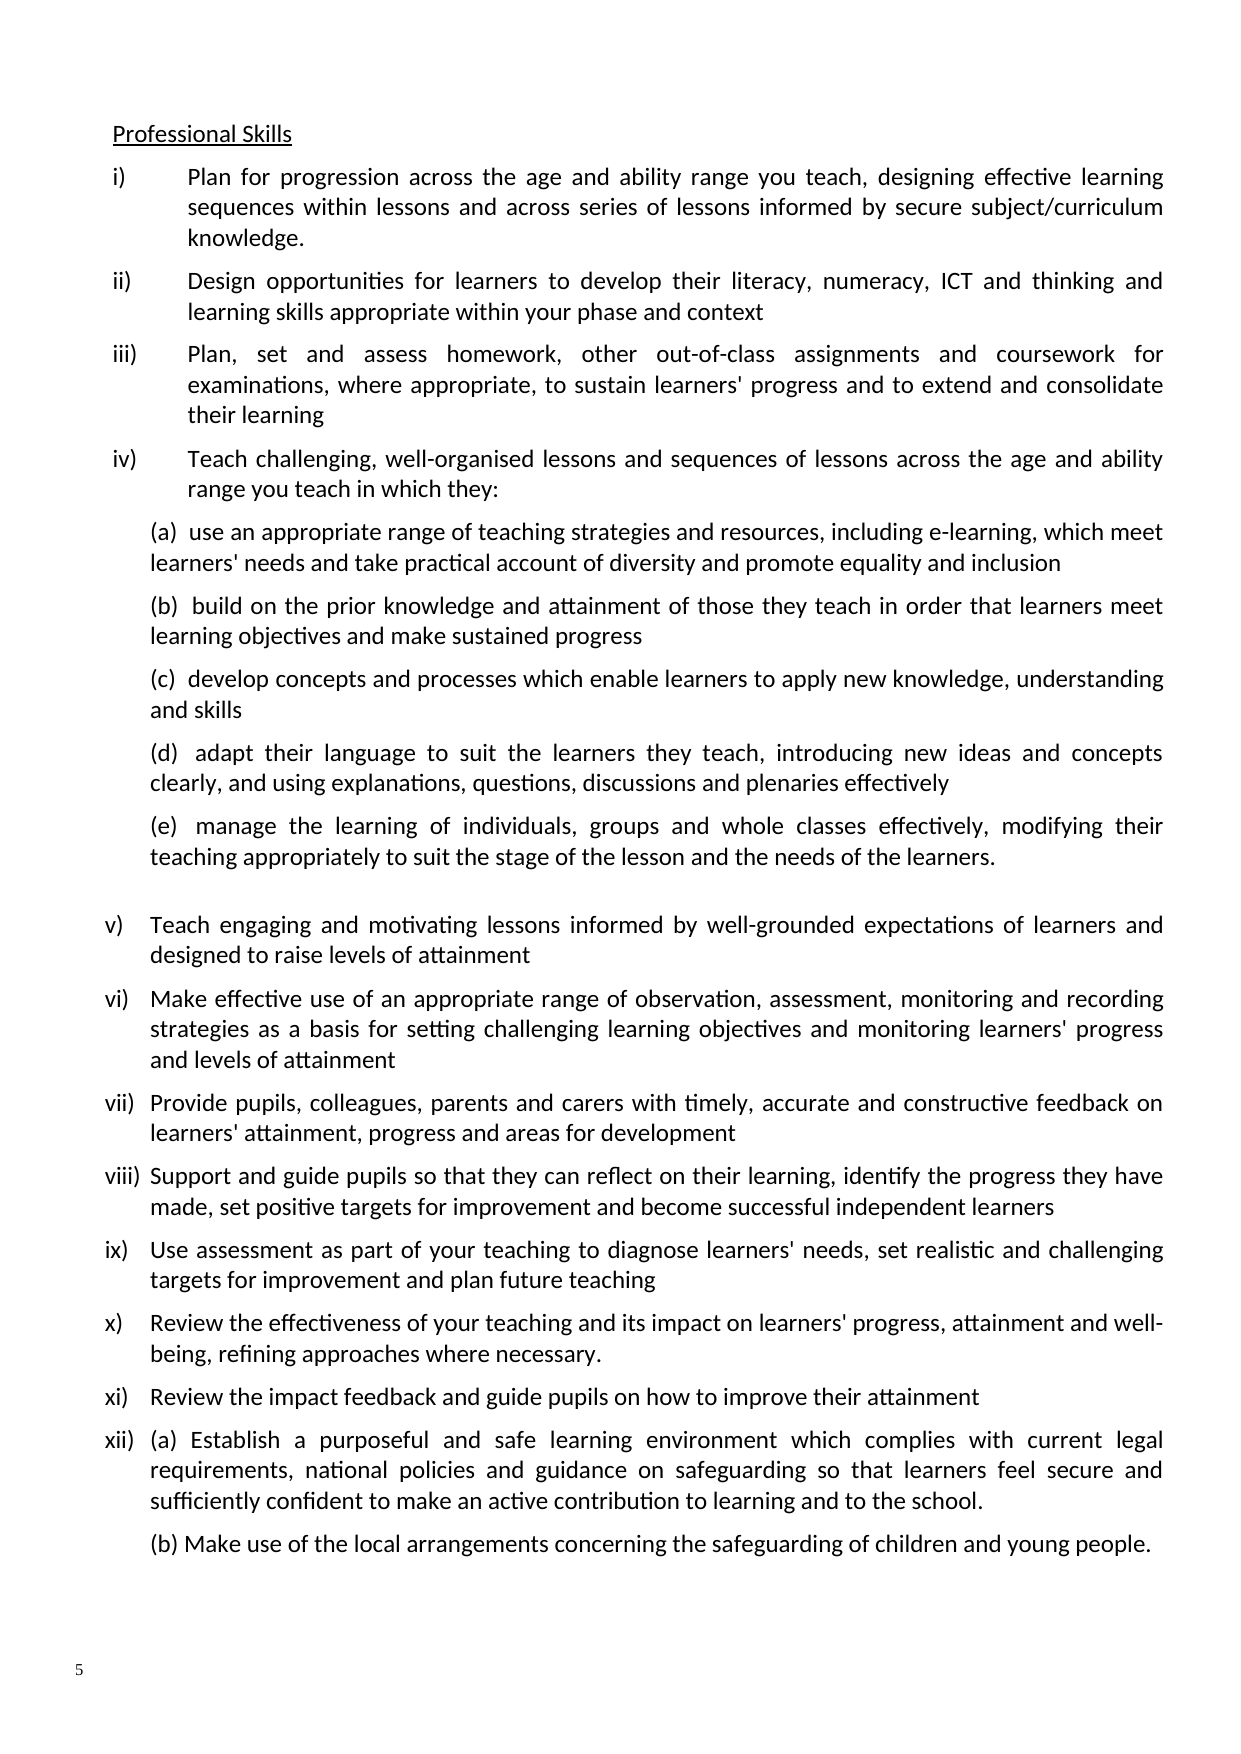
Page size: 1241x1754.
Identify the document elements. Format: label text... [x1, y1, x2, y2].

text (d) adapt their language to suit the learners they teach, introducing new ideas and concepts clearly, and using explanations, questions, discussions and plenaries effectively [150, 737, 1165, 798]
text vii) Provide pupils, colleagues, parents and carers with timely, accurate and constructive feedback on learners' attainment, progress and areas for development [104, 1087, 1165, 1148]
text vi) Make effective use of an appropriate range of observation, assessment, monitoring and recording strategies as a basis for setting challenging learning objectives and monitoring learners' progress and levels of attainment [104, 983, 1165, 1074]
text v) Teach engaging and motivating lessons informed by well-grounded expectations of learners and designed to raise levels of attainment [104, 909, 1165, 970]
text (c) develop concepts and processes which enable learners to apply new knowledge, understanding and skills [150, 663, 1165, 724]
text x) Review the effectiveness of your teaching and its impact on learners' progress, attainment and well-being, refining approaches where necessary. [104, 1307, 1165, 1368]
text (a) use an appropriate range of teaching strategies and resources, including e-learning, which meet learners' needs and take practical account of diversity and promote equality and inclusion [150, 516, 1165, 577]
text xii) (a) Establish a purposeful and safe learning environment which complies with current legal requirements, national policies and guidance on safeguarding so that learners feel secure and sufficiently confident to make an active contribution to learning and to the school. [104, 1424, 1165, 1516]
text (b) build on the prior knowledge and attainment of those they teach in order that learners meet learning objectives and make sustained progress [150, 590, 1165, 651]
text (e) manage the learning of individuals, groups and whole classes effectively, modifying their teaching appropriately to suit the stage of the lesson and the needs of the learners. [150, 810, 1165, 871]
text (b) Make use of the local arrangements concerning the safeguarding of children and young people. [150, 1528, 1165, 1558]
text ix) Use assessment as part of your teaching to diagnose learners' needs, set realistic and challenging targets for improvement and plan future teaching [104, 1234, 1165, 1295]
list Teach challenging, well-organised lessons and sequences of lessons across the age and ability range you teach in which they: [112, 443, 1165, 504]
text xi) Review the impact feedback and guide pupils on how to improve their attainment [104, 1381, 1165, 1411]
text viii) Support and guide pupils so that they can reflect on their learning, identify the progress they have made, set positive targets for improvement and become successful independent learners [104, 1160, 1165, 1221]
text Professional Skills [112, 118, 1165, 148]
list Plan, set and assess homework, other out-of-class assignments and coursework for examinations, where appropriate, to sustain learners' progress and to extend and consolidate their learning [112, 339, 1165, 430]
list Plan for progression across the age and ability range you teach, designing effective learning sequences within lessons and across series of lessons informed by secure subject/curriculum knowledge. [112, 161, 1165, 253]
list Design opportunities for learners to develop their literacy, numeracy, ICT and thinking and learning skills appropriate within your phase and context [112, 265, 1165, 326]
